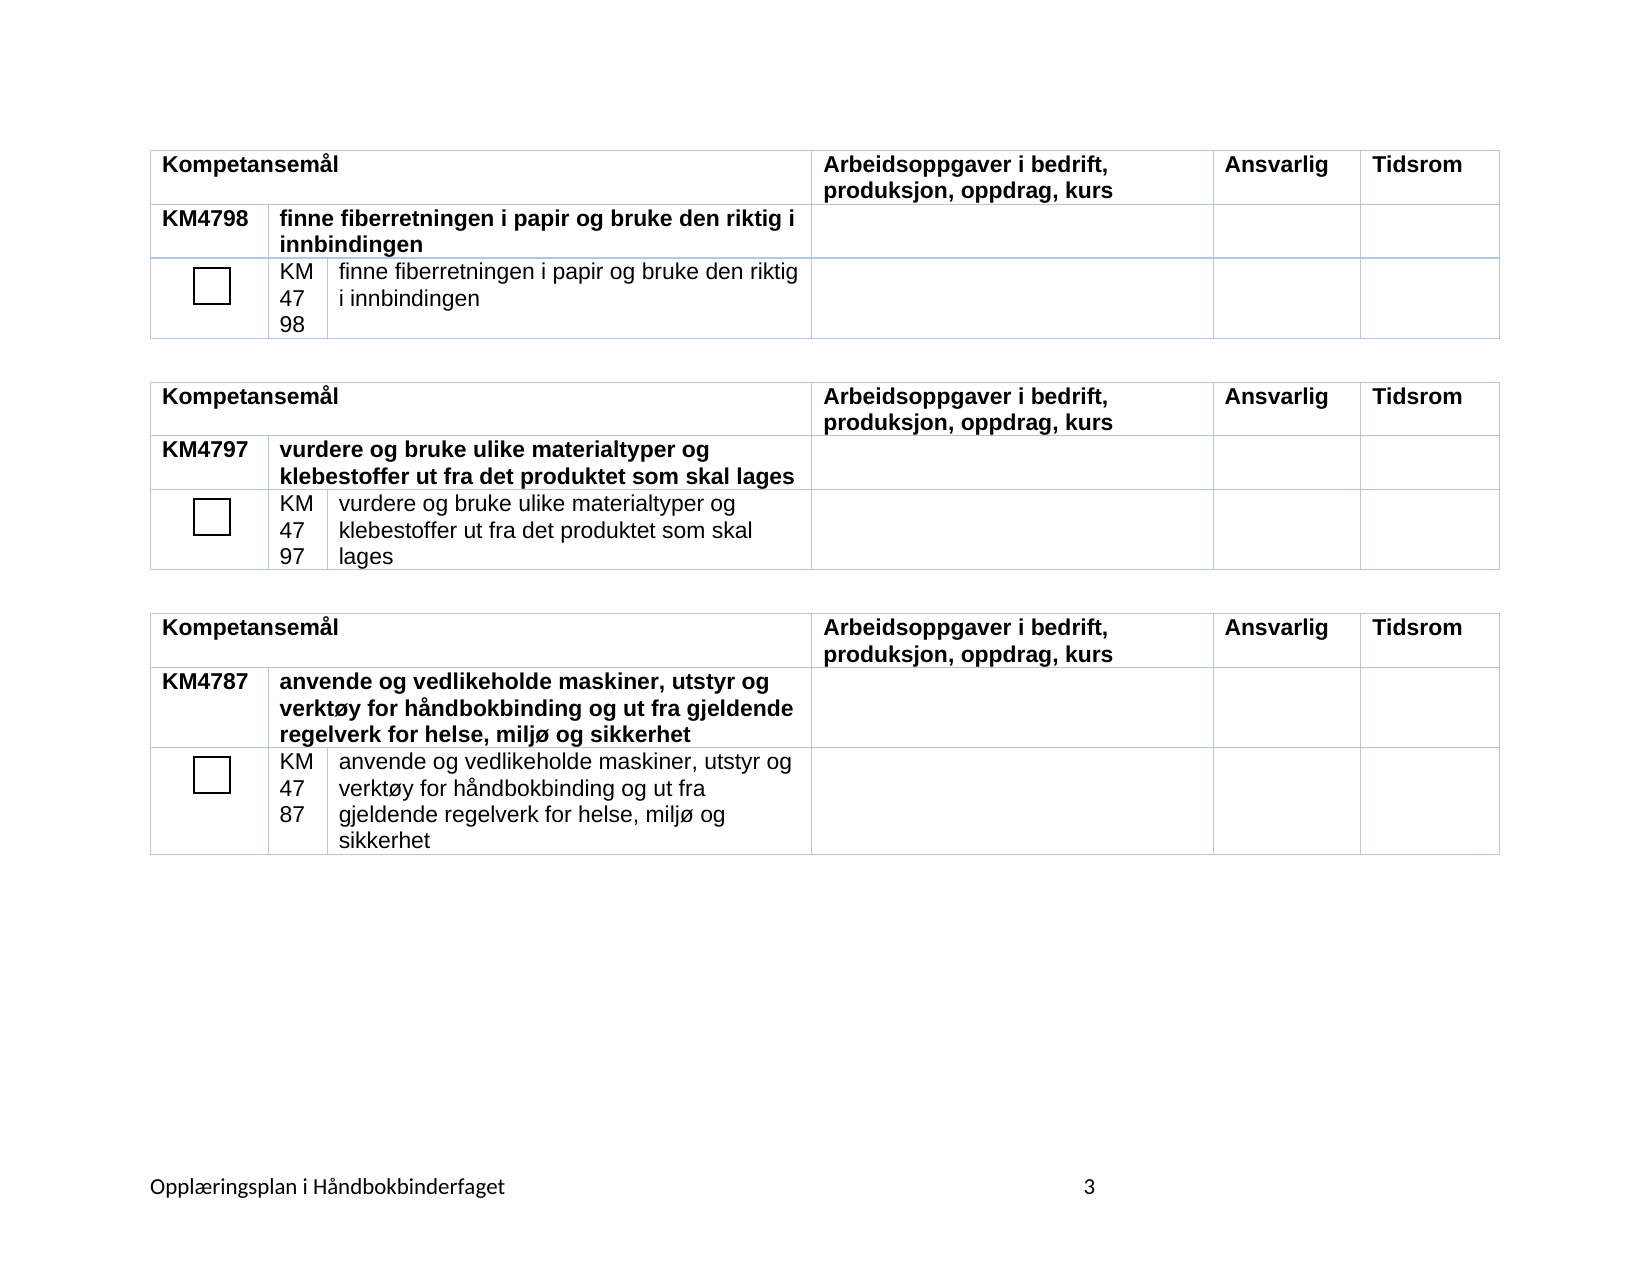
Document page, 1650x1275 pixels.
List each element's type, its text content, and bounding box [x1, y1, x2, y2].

table_cell [151, 748, 268, 854]
table_cell finne fiberretningen i papir og bruke den riktig i innbindingen [269, 205, 811, 257]
table_cell [1361, 748, 1499, 854]
table_cell [1214, 668, 1360, 747]
table_cell [1361, 259, 1499, 338]
table_cell KM4787 [151, 668, 268, 747]
table_header Ansvarlig [1214, 151, 1360, 204]
table_cell [812, 668, 1213, 747]
table_cell [151, 259, 268, 338]
table_header Tidsrom [1361, 614, 1499, 667]
table_cell [812, 748, 1213, 854]
table_cell KM4798 [269, 259, 327, 338]
table_cell [812, 490, 1213, 569]
table_header Ansvarlig [1214, 614, 1360, 667]
table_cell KM4797 [269, 490, 327, 569]
table_cell finne fiberretningen i papir og bruke den riktig i innbindingen [328, 259, 811, 338]
table_header Arbeidsoppgaver i bedrift, produksjon, oppdrag, kurs [812, 383, 1213, 435]
table_cell KM4797 [151, 436, 268, 489]
table_header Arbeidsoppgaver i bedrift, produksjon, oppdrag, kurs [812, 614, 1213, 667]
table_header Tidsrom [1361, 151, 1499, 204]
table_cell vurdere og bruke ulike materialtyper og klebestoffer ut fra det produktet som skal lages [269, 436, 811, 489]
table_cell [1361, 205, 1499, 257]
table_cell [1361, 490, 1499, 569]
table_cell anvende og vedlikeholde maskiner, utstyr og verktøy for håndbokbinding og ut fra gjeldende regelverk for helse, miljø og sikkerhet [269, 668, 811, 747]
table_cell [1214, 205, 1360, 257]
table_cell [1214, 490, 1360, 569]
table_cell [151, 490, 268, 569]
table_cell [812, 436, 1213, 489]
table_cell [812, 259, 1213, 338]
table_cell KM4787 [269, 748, 327, 854]
table_cell vurdere og bruke ulike materialtyper og klebestoffer ut fra det produktet som skal lages [328, 490, 811, 569]
table_header Kompetansemål [151, 614, 811, 667]
table_cell [1214, 748, 1360, 854]
table_cell [812, 205, 1213, 257]
table_cell [1361, 436, 1499, 489]
table_cell [1214, 259, 1360, 338]
table_cell [1361, 668, 1499, 747]
table_cell [1214, 436, 1360, 489]
table_header Kompetansemål [151, 383, 811, 435]
table_header Ansvarlig [1214, 383, 1360, 435]
table_cell KM4798 [151, 205, 268, 257]
table_header Arbeidsoppgaver i bedrift, produksjon, oppdrag, kurs [812, 151, 1213, 204]
table_cell anvende og vedlikeholde maskiner, utstyr og verktøy for håndbokbinding og ut fra gjeldende regelverk for helse, miljø og sikkerhet [328, 748, 811, 854]
table_header Tidsrom [1361, 383, 1499, 435]
table_header Kompetansemål [151, 151, 811, 204]
